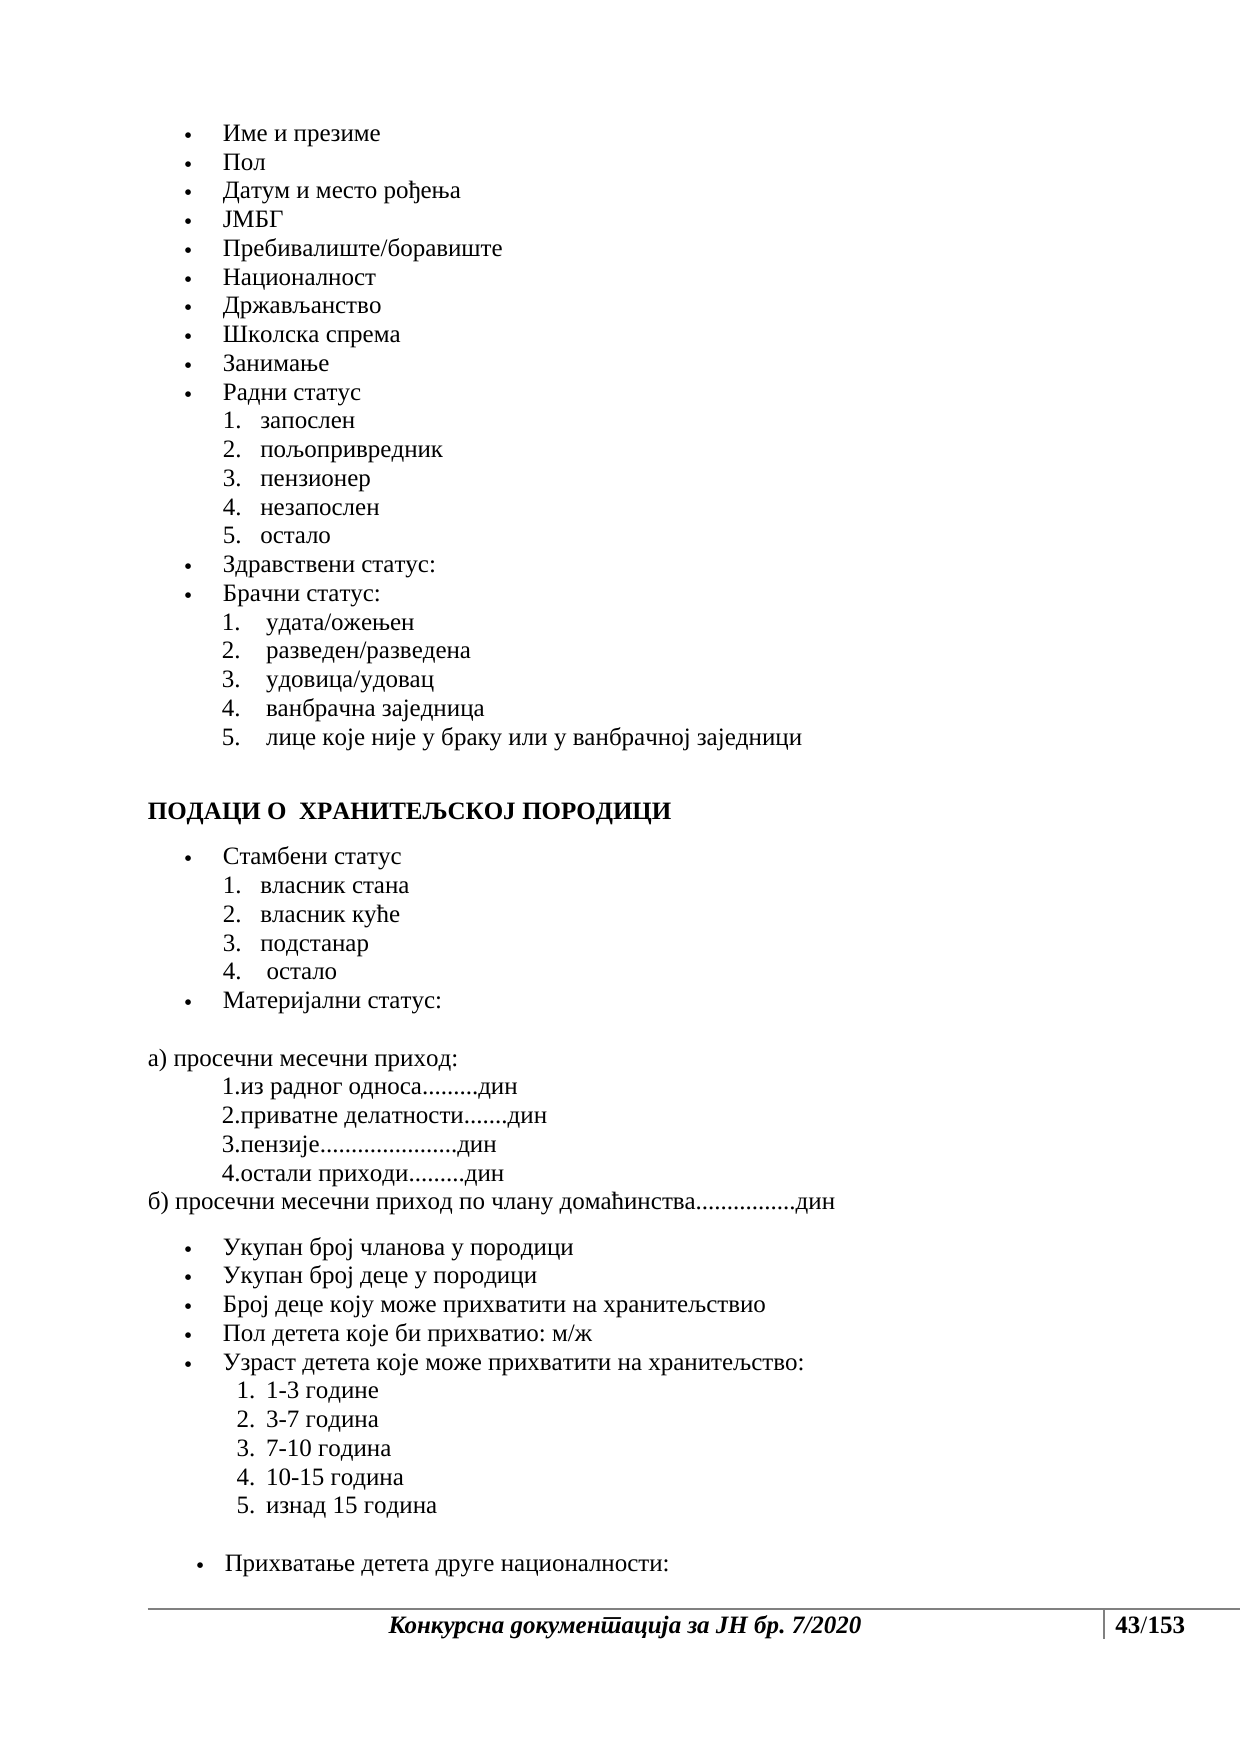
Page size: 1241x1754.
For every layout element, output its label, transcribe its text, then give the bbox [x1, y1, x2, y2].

list разведен/разведена [222, 636, 1122, 664]
list Здравствени статус: [185, 549, 1122, 578]
list Укупан број деце у породици [185, 1261, 1122, 1289]
list изнад 15 година [236, 1491, 1122, 1519]
list Пол [185, 147, 1122, 176]
list остало [223, 956, 1122, 985]
list Радни статус [185, 377, 1122, 406]
list Број деце коју може прихватити на хранитељствио [185, 1289, 1122, 1318]
list Датум и место рођења [185, 176, 1122, 204]
list Прихватање детета друге националности: [197, 1548, 1122, 1577]
list Укупан број чланова у породици [185, 1232, 1122, 1261]
list ЈМБГ [185, 204, 1122, 233]
list Стамбени статус [185, 841, 1122, 870]
list незапослен [223, 492, 1122, 521]
list 7-10 година [236, 1433, 1122, 1462]
list удовица/удовац [222, 664, 1122, 693]
list Материјални статус: [185, 985, 1122, 1014]
list Узраст детета које може прихватити на хранитељство: [185, 1347, 1122, 1376]
text 4.остали приходи.........дин [222, 1158, 1122, 1186]
list лице које није у браку или у ванбрачној заједници [222, 722, 1122, 751]
list 3-7 година [236, 1404, 1122, 1433]
list власник стана [223, 870, 1122, 899]
list Националност [185, 262, 1122, 291]
list Занимање [185, 348, 1122, 377]
list Школска спрема [185, 319, 1122, 348]
text 3.пензије......................дин [222, 1129, 1122, 1158]
list остало [223, 521, 1122, 549]
list ванбрачна заједница [222, 693, 1122, 722]
list власник куће [223, 899, 1122, 928]
list Пребивалиште/боравиште [185, 233, 1122, 262]
list Име и презиме [185, 118, 1122, 147]
list 10-15 година [236, 1462, 1122, 1491]
list Брачни статус: [185, 578, 1122, 607]
text 1.из радног односа.........дин [222, 1071, 1122, 1100]
list пензионер [223, 463, 1122, 492]
list Пол детета које би прихватио: м/ж [185, 1318, 1122, 1347]
list удата/ожењен [222, 607, 1122, 636]
text б) просечни месечни приход по члану домаћинства................дин [148, 1186, 1122, 1215]
list пољопривредник [223, 434, 1122, 463]
text а) просечни месечни приход: [148, 1043, 1122, 1071]
text 2.приватне делатности.......дин [222, 1100, 1122, 1129]
text ПОДАЦИ О ХРАНИТЕЉСКОЈ ПОРОДИЦИ [148, 796, 1122, 825]
list запослен [223, 406, 1122, 434]
list Држављанство [185, 291, 1122, 319]
list подстанар [223, 928, 1122, 956]
list 1-3 године [236, 1376, 1122, 1404]
